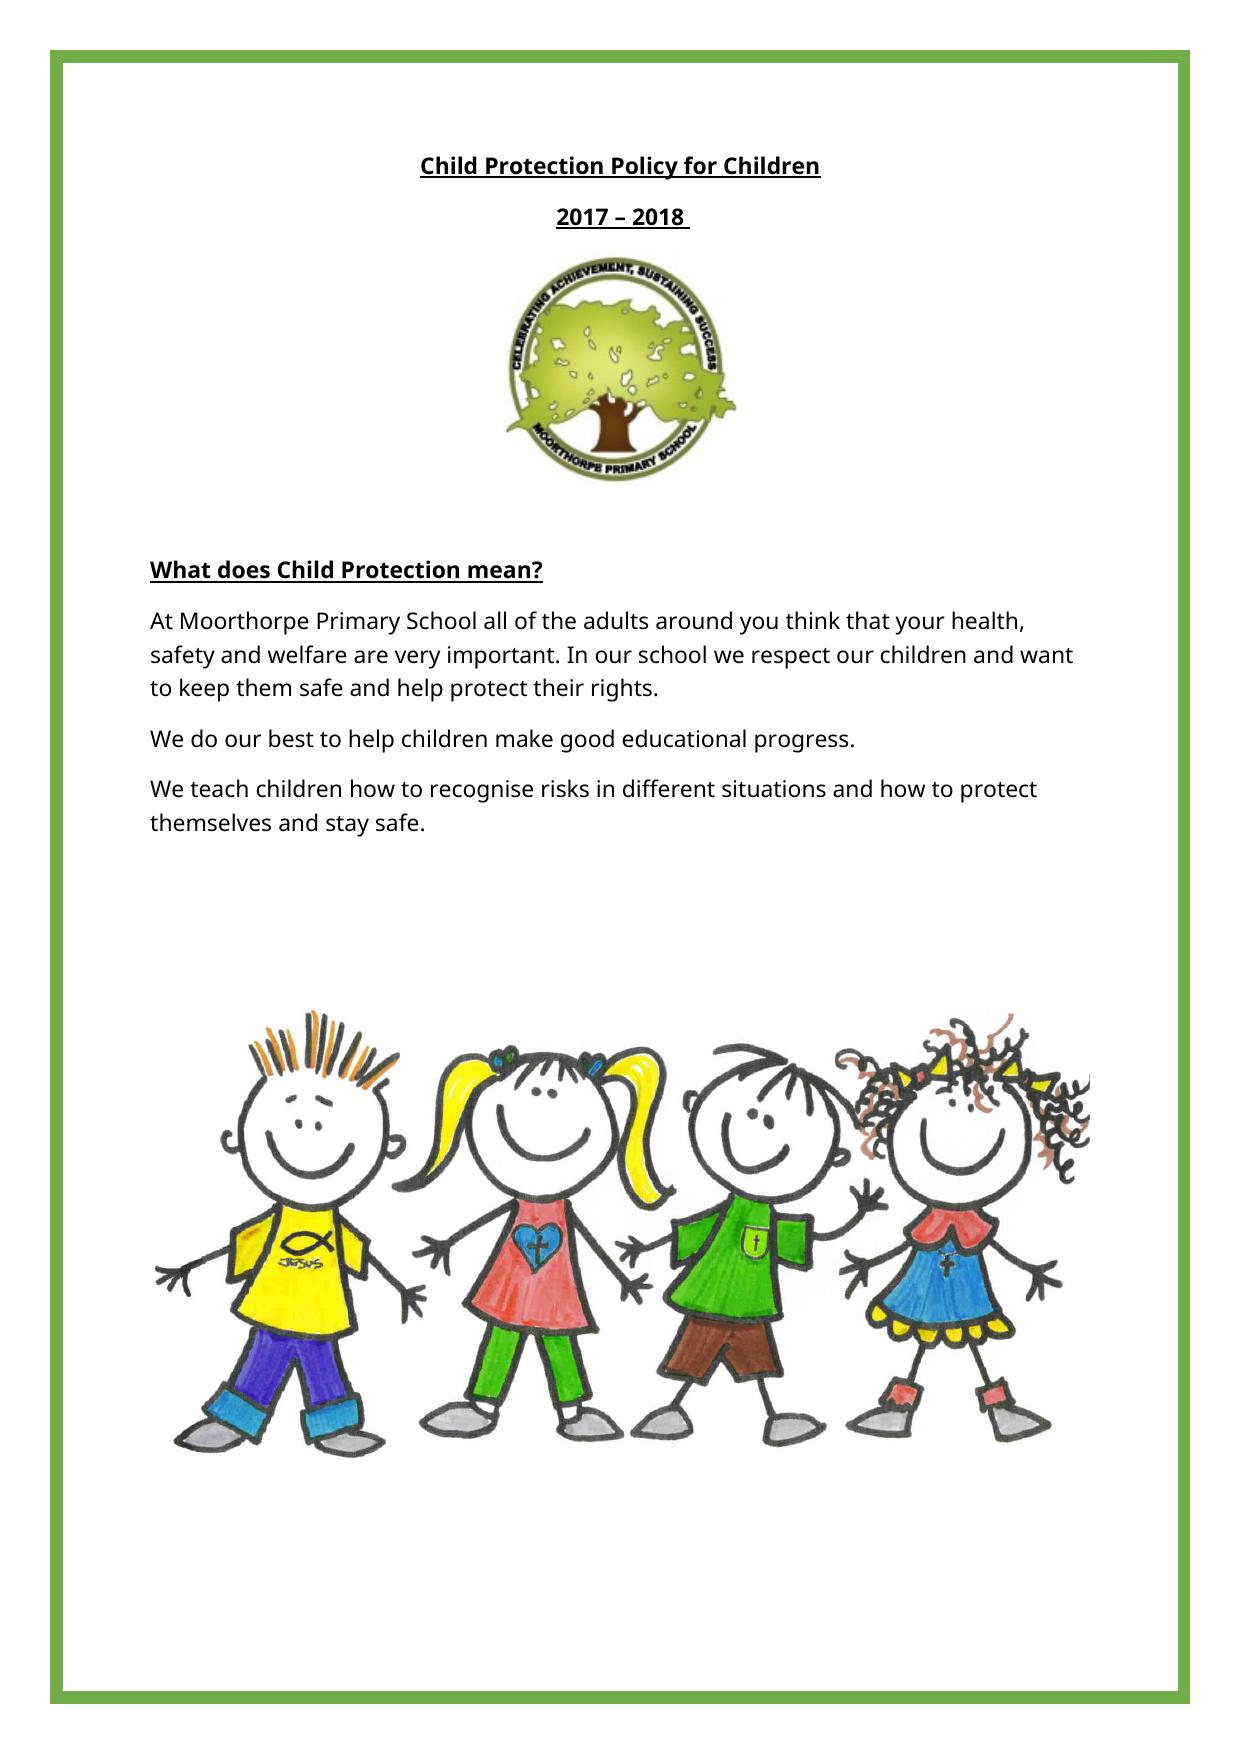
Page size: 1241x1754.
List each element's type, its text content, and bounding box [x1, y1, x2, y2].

text What does Child Protection mean? [150, 554, 1090, 586]
text We do our best to help children make good educational progress. [150, 723, 1090, 754]
text Child Protection Policy for Children [150, 150, 1090, 181]
text 2017 – 2018 [150, 200, 1090, 232]
text We teach children how to recognise risks in different situations and how to protect themselves and stay safe. [150, 773, 1090, 838]
text At Moorthorpe Primary School all of the adults around you think that your health, safety and welfare are very important. In our school we respect our children and want to keep them safe and help protect their rights. [150, 605, 1090, 704]
picture [502, 250, 738, 486]
picture [150, 1008, 1091, 1460]
